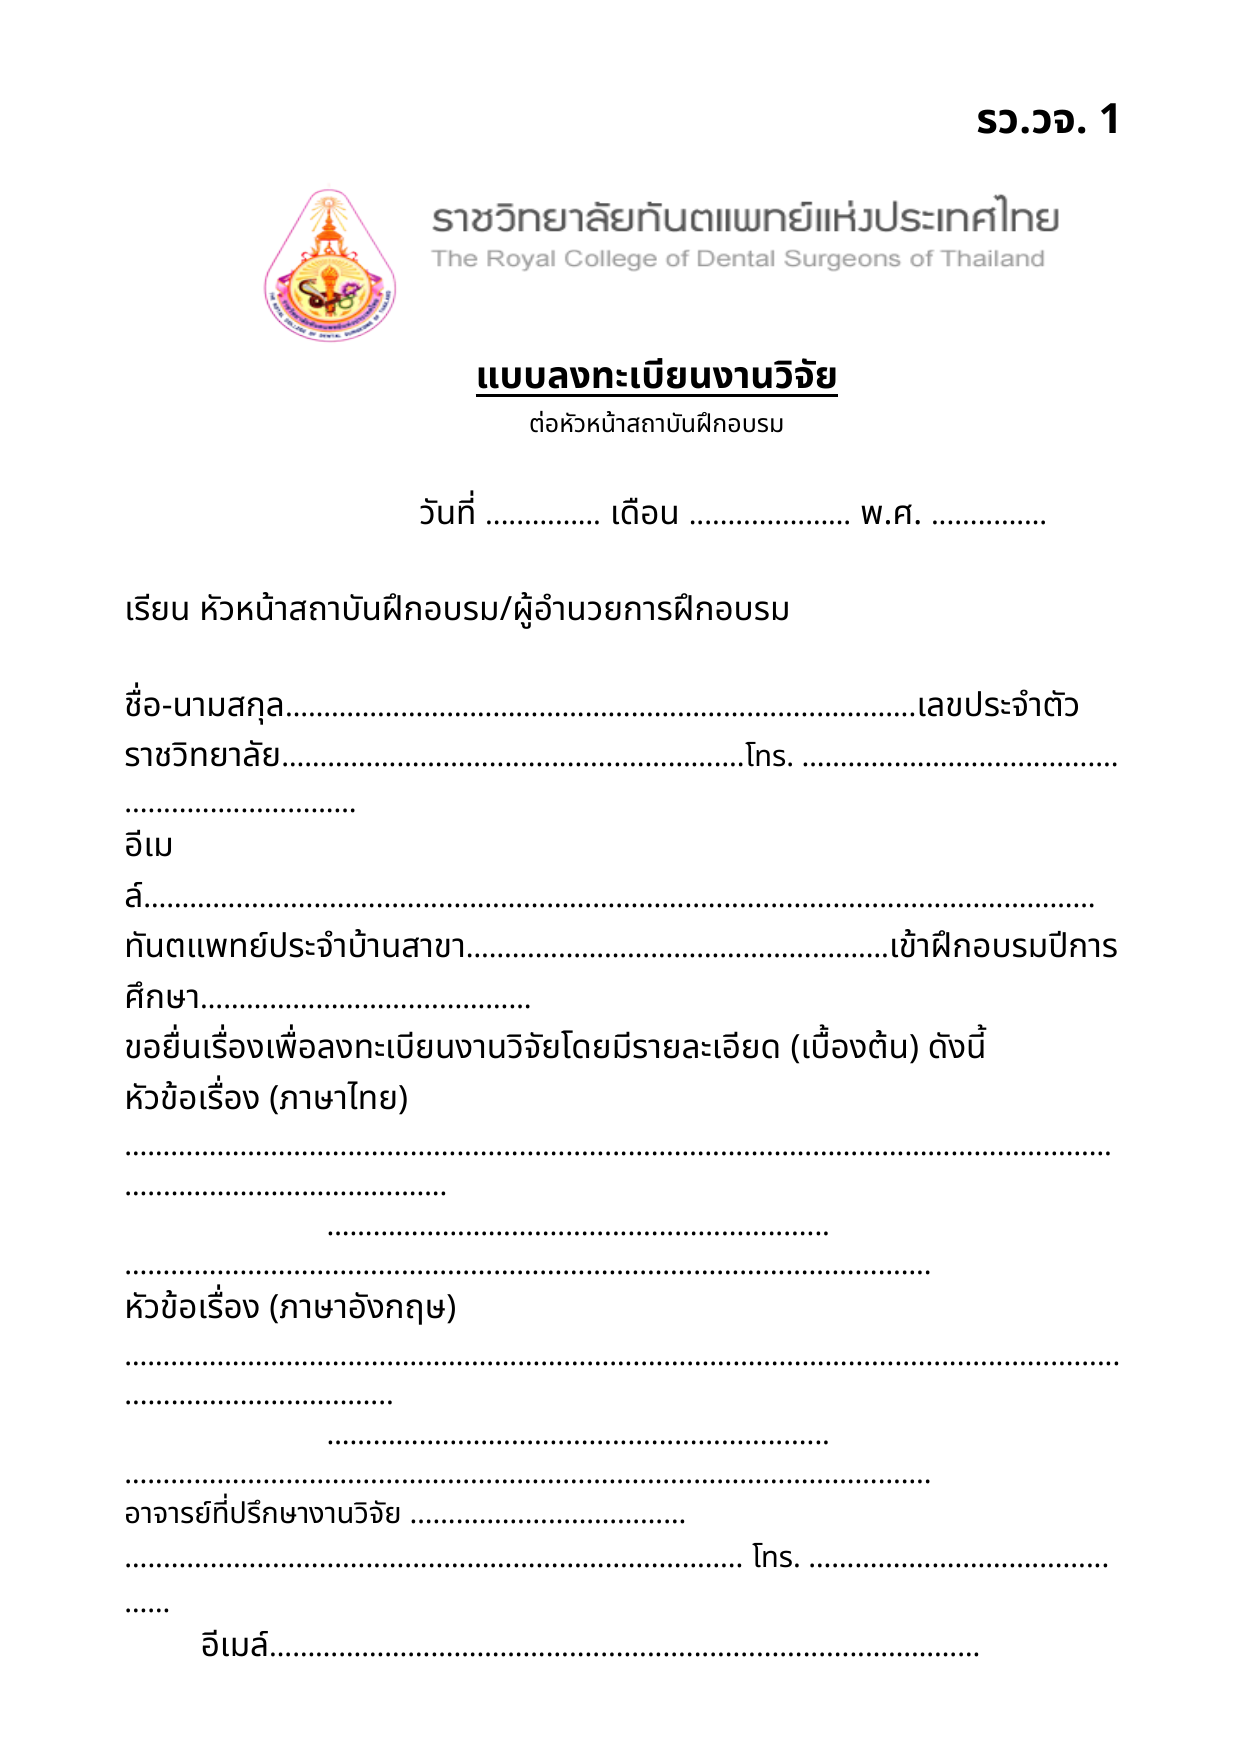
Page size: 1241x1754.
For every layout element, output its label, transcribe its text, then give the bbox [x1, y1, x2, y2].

text แบบลงทะเบียนงานวิจัย [191, 349, 1122, 405]
text หัวข้อเรื่อง (ภาษาอังกฤษ) ……………………….........………………………….………………………......................................………………………….. [124, 1283, 1122, 1413]
text ทันตแพทย์ประจำบ้านสาขา……………………………………….………เข้าฝึกอบรมปีการศึกษา……………………….......……… [124, 922, 1122, 1023]
picture [191, 181, 1142, 349]
text ขอยื่นเรื่องเพื่อลงทะเบียนงานวิจัยโดยมีรายละเอียด (เบื้องต้น) ดังนี้ [124, 1023, 1122, 1074]
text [124, 1621, 1122, 1671]
text ต่อหัวหน้าสถาบันฝึกอบรม [191, 405, 1122, 443]
text เรียน หัวหน้าสถาบันฝึกอบรม/ผู้อำนวยการฝึกอบรม [124, 585, 1122, 635]
text อาจารย์ที่ปรึกษางานวิจัย …………………………………......................................……………………….……….. โทร. ………….…….………..........…… [124, 1492, 1122, 1621]
text ………………………......................................…………………………………………………………..………………………………. [124, 1204, 1122, 1283]
text ………………………......................................…………………………………………………………..………………………………. [124, 1413, 1122, 1492]
text หัวข้อเรื่อง (ภาษาไทย) ………………………......................................…………………………………………………………..………………………………. [124, 1074, 1122, 1204]
text วันที่ ......……… เดือน ............……… พ.ศ. .........…… [191, 489, 1047, 539]
text ชื่อ-นามสกุล…………………………………………………….….....………….เลขประจำตัวราชวิทยาลัย………………………....................………….โทร. ………….…….…..........................……..........……อีเมล์…………...............................………………………......................................…………… [124, 681, 1122, 922]
